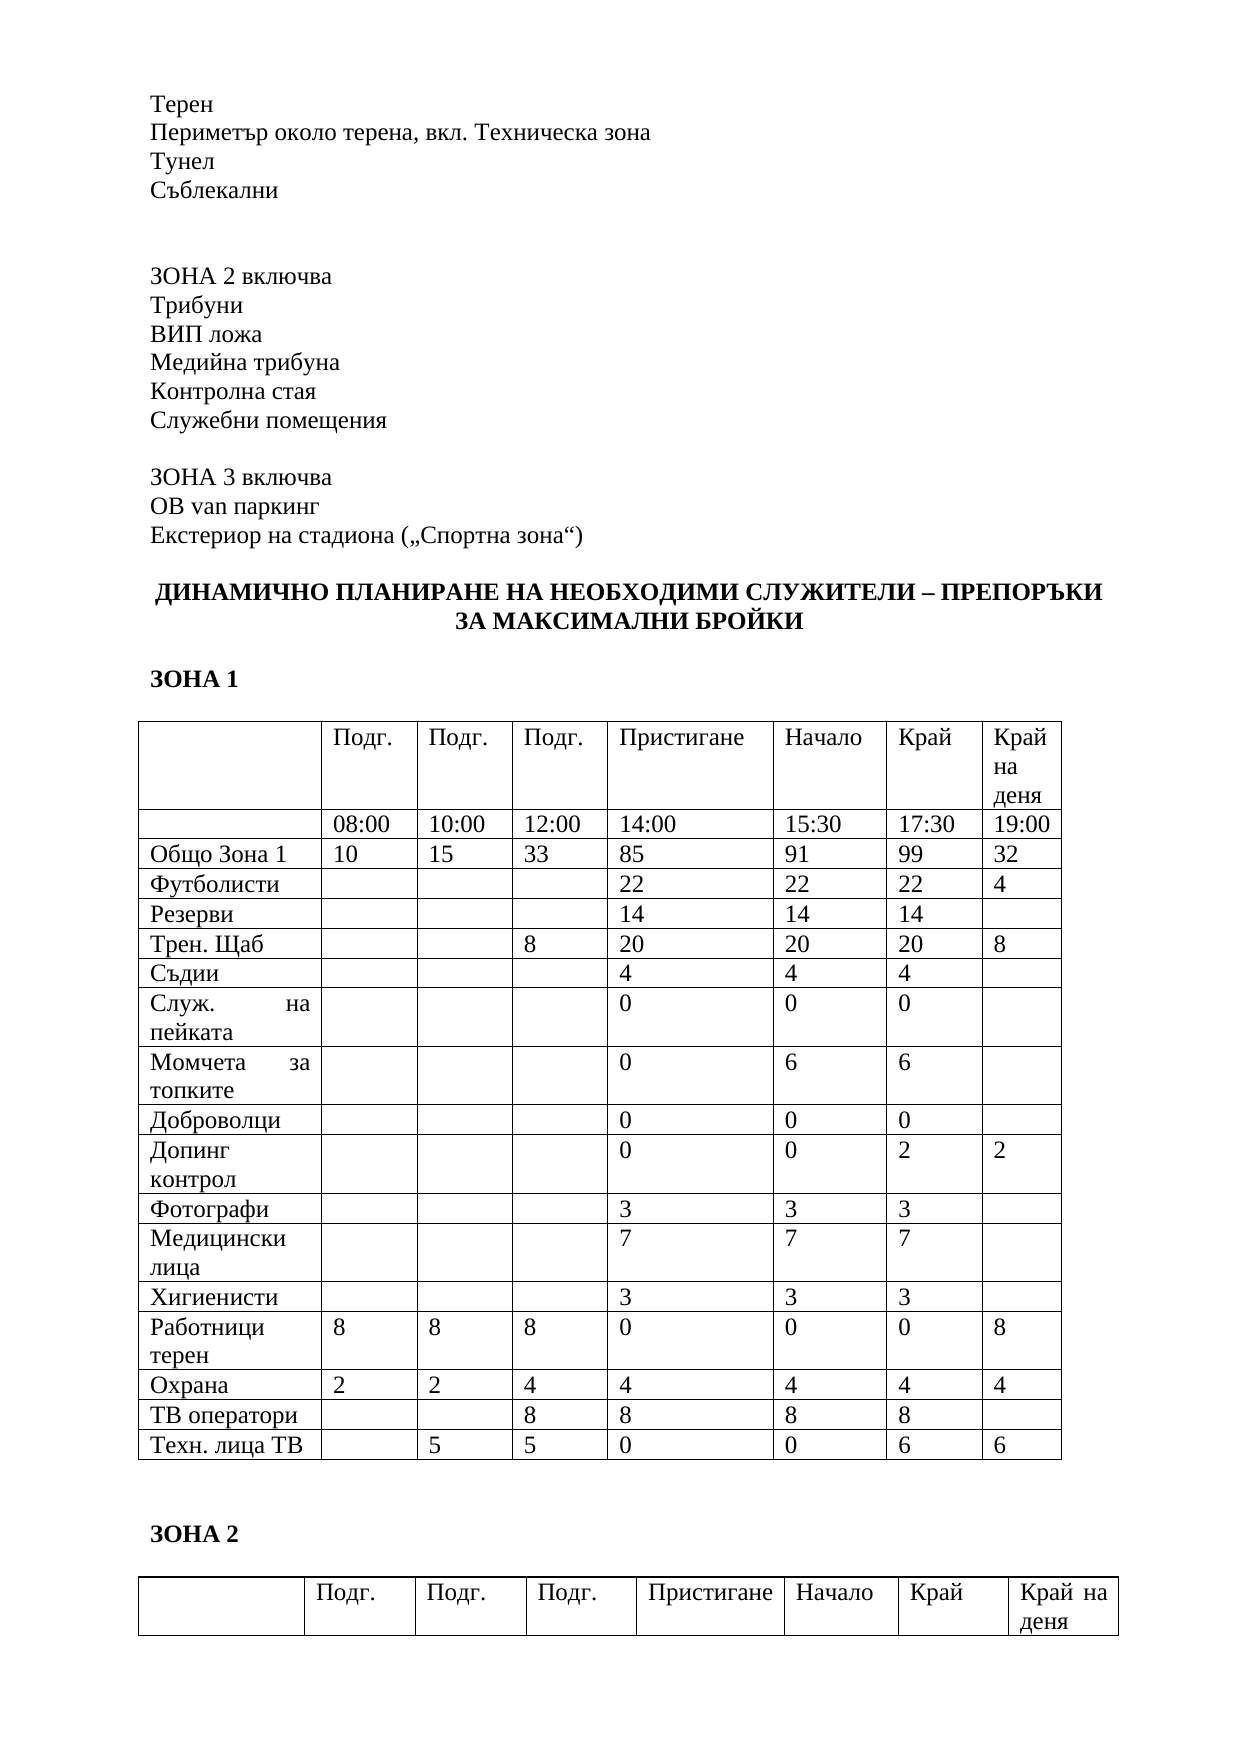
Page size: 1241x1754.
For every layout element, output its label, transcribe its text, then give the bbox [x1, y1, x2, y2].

table_cell 6 [887, 1047, 982, 1104]
table_header [139, 722, 321, 808]
table_cell 17:30 [887, 810, 982, 838]
table_cell 99 [887, 839, 982, 868]
table_cell Трен. Щаб [139, 929, 321, 957]
table_cell Доброволци [139, 1105, 321, 1134]
table_cell ТВ оператори [139, 1400, 321, 1429]
table_cell [322, 1047, 417, 1104]
table_cell 20 [608, 929, 773, 957]
table_cell 2 [887, 1135, 982, 1193]
table_cell [513, 988, 607, 1046]
table_cell Техн. лица ТВ [139, 1430, 321, 1459]
table_cell [322, 869, 417, 898]
table_cell [418, 959, 512, 987]
table_cell [322, 1400, 417, 1429]
table_header Край [899, 1578, 1008, 1635]
table_cell [513, 869, 607, 898]
table_cell 7 [887, 1224, 982, 1281]
text ЗОНА 1 [150, 664, 1108, 692]
table_cell 14 [608, 899, 773, 928]
table_cell [513, 1105, 607, 1134]
table_cell 0 [887, 988, 982, 1046]
table_cell Футболисти [139, 869, 321, 898]
table_cell [322, 959, 417, 987]
table_cell [418, 1105, 512, 1134]
table_cell 20 [887, 929, 982, 957]
table_cell 8 [608, 1400, 773, 1429]
table_cell [983, 1047, 1061, 1104]
table_cell 8 [513, 929, 607, 957]
table_header Пристигане [637, 1578, 784, 1635]
table_cell [322, 899, 417, 928]
table_cell Момчета за топките [139, 1047, 321, 1104]
text ЗОНА 2 включва [150, 261, 1108, 290]
table_cell 0 [887, 1312, 982, 1369]
table_cell 0 [774, 1135, 886, 1193]
table_cell 8 [983, 929, 1061, 957]
table_cell 4 [774, 959, 886, 987]
table_cell 15:30 [774, 810, 886, 838]
table_cell 2 [418, 1370, 512, 1399]
table_cell [418, 1047, 512, 1104]
table_cell [322, 929, 417, 957]
table_header Начало [785, 1578, 898, 1635]
text Терен [150, 89, 1108, 117]
table_cell 0 [887, 1105, 982, 1134]
table_cell [983, 959, 1061, 987]
text Тунел [150, 146, 1108, 175]
table_cell Фотографи [139, 1194, 321, 1222]
table_cell 7 [608, 1224, 773, 1281]
table_header Подг. [418, 722, 512, 808]
table_header Пристигане [608, 722, 773, 808]
text ЗОНА 3 включва [150, 462, 1108, 491]
table_cell 0 [774, 1312, 886, 1369]
text Периметър около терена, вкл. Техническа зона [150, 117, 1108, 146]
table_cell 6 [774, 1047, 886, 1104]
table_cell 0 [774, 1105, 886, 1134]
table_cell 3 [774, 1194, 886, 1222]
table_cell 2 [983, 1135, 1061, 1193]
text ДИНАМИЧНО ПЛАНИРАНЕ НА НЕОБХОДИМИ СЛУЖИТЕЛИ – ПРЕПОРЪКИ ЗА МАКСИМАЛНИ БРОЙКИ [150, 577, 1108, 635]
table_cell 3 [887, 1194, 982, 1222]
table_cell 85 [608, 839, 773, 868]
table_header Край на деня [1009, 1578, 1118, 1635]
table_cell 3 [608, 1194, 773, 1222]
table_cell [322, 1282, 417, 1311]
table_cell 0 [774, 988, 886, 1046]
table_cell 0 [608, 1047, 773, 1104]
table_cell [322, 1105, 417, 1134]
table_cell 4 [887, 1370, 982, 1399]
table_cell 4 [513, 1370, 607, 1399]
table_header Начало [774, 722, 886, 808]
table_cell Резерви [139, 899, 321, 928]
table_cell 4 [608, 959, 773, 987]
table_header Край на деня [983, 722, 1061, 808]
table_cell 0 [608, 1430, 773, 1459]
table_cell [983, 988, 1061, 1046]
table_cell 0 [608, 988, 773, 1046]
table_cell 8 [983, 1312, 1061, 1369]
table_cell 20 [774, 929, 886, 957]
table_cell [983, 1400, 1061, 1429]
table_cell [418, 1135, 512, 1193]
table_cell 33 [513, 839, 607, 868]
table_cell [513, 1224, 607, 1281]
table_header Подг. [513, 722, 607, 808]
text Служебни помещения [150, 405, 1108, 434]
text Медийна трибуна [150, 347, 1108, 376]
text ЗОНА 2 [150, 1519, 1108, 1548]
table_cell 8 [513, 1400, 607, 1429]
table_cell 10:00 [418, 810, 512, 838]
text Съблекални [150, 175, 1108, 204]
table_cell [513, 959, 607, 987]
table_cell 19:00 [983, 810, 1061, 838]
table_cell [418, 1400, 512, 1429]
table_cell 0 [608, 1135, 773, 1193]
table_cell [418, 929, 512, 957]
table_cell 22 [887, 869, 982, 898]
table_cell 7 [774, 1224, 886, 1281]
table_cell 12:00 [513, 810, 607, 838]
table_cell [418, 899, 512, 928]
text OB van паркинг [150, 491, 1108, 520]
table_cell [513, 1194, 607, 1222]
table_cell [418, 1282, 512, 1311]
text Екстериор на стадиона („Спортна зона“) [150, 520, 1108, 549]
text ВИП ложа [150, 319, 1108, 347]
table_cell 4 [774, 1370, 886, 1399]
table_cell 0 [774, 1430, 886, 1459]
table_cell Хигиенисти [139, 1282, 321, 1311]
table_header Край [887, 722, 982, 808]
table_cell [418, 1194, 512, 1222]
table_cell 3 [774, 1282, 886, 1311]
table_cell [983, 899, 1061, 928]
table_cell 14 [774, 899, 886, 928]
table_cell 2 [322, 1370, 417, 1399]
table_cell 6 [887, 1430, 982, 1459]
text Трибуни [150, 290, 1108, 319]
table_cell Общо Зона 1 [139, 839, 321, 868]
table_cell [513, 1047, 607, 1104]
table_cell [513, 899, 607, 928]
table_cell Работници терен [139, 1312, 321, 1369]
table_cell [322, 1135, 417, 1193]
table_cell [322, 1194, 417, 1222]
table_cell 6 [983, 1430, 1061, 1459]
table_cell 5 [418, 1430, 512, 1459]
table_cell 0 [608, 1105, 773, 1134]
text Контролна стая [150, 376, 1108, 405]
table_cell Съдии [139, 959, 321, 987]
table_header [139, 1578, 304, 1635]
table_cell Служ. на пейката [139, 988, 321, 1046]
table_cell [418, 1224, 512, 1281]
table_cell [983, 1194, 1061, 1222]
table_cell [513, 1135, 607, 1193]
table_cell 14:00 [608, 810, 773, 838]
table_cell 8 [887, 1400, 982, 1429]
table_cell 8 [418, 1312, 512, 1369]
table_cell 8 [322, 1312, 417, 1369]
table_cell [983, 1105, 1061, 1134]
table_header Подг. [305, 1578, 415, 1635]
table_cell 32 [983, 839, 1061, 868]
table_cell 10 [322, 839, 417, 868]
table_cell 0 [608, 1312, 773, 1369]
table_cell 3 [608, 1282, 773, 1311]
table_header Подг. [527, 1578, 636, 1635]
table_header Подг. [322, 722, 417, 808]
table_cell 14 [887, 899, 982, 928]
table_header Подг. [416, 1578, 526, 1635]
table_cell 4 [887, 959, 982, 987]
table_cell 8 [774, 1400, 886, 1429]
table_cell [322, 1430, 417, 1459]
table_cell 08:00 [322, 810, 417, 838]
table_cell 22 [774, 869, 886, 898]
table_cell [983, 1282, 1061, 1311]
table_cell Медицински лица [139, 1224, 321, 1281]
table_cell 4 [608, 1370, 773, 1399]
table_cell [418, 988, 512, 1046]
table_cell [139, 810, 321, 838]
table_cell 15 [418, 839, 512, 868]
table_cell Допинг контрол [139, 1135, 321, 1193]
table_cell 22 [608, 869, 773, 898]
table_cell 4 [983, 1370, 1061, 1399]
table_cell [418, 869, 512, 898]
table_cell 4 [983, 869, 1061, 898]
table_cell 3 [887, 1282, 982, 1311]
table_cell 5 [513, 1430, 607, 1459]
table_cell [513, 1282, 607, 1311]
table_cell [983, 1224, 1061, 1281]
table_cell [322, 1224, 417, 1281]
table_cell Охрана [139, 1370, 321, 1399]
table_cell 8 [513, 1312, 607, 1369]
table_cell 91 [774, 839, 886, 868]
table_cell [322, 988, 417, 1046]
